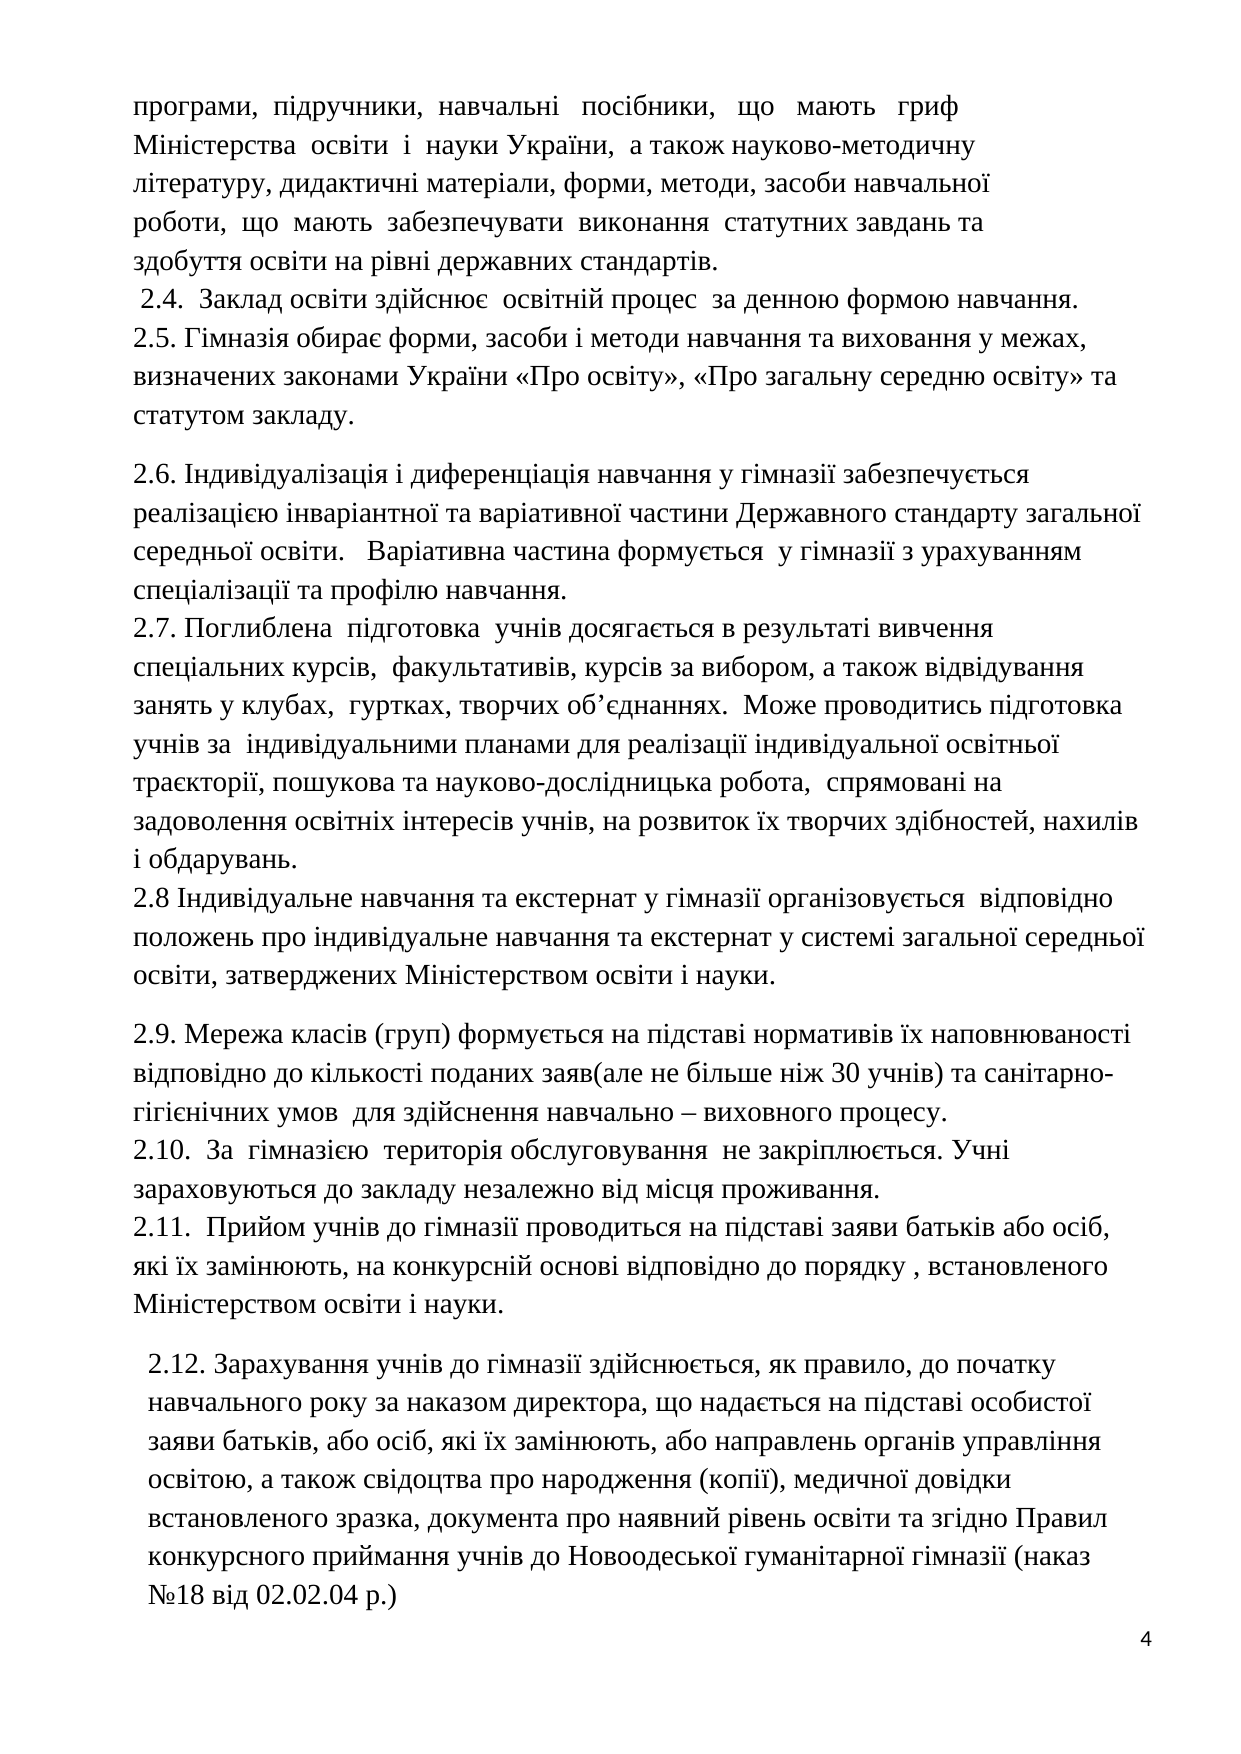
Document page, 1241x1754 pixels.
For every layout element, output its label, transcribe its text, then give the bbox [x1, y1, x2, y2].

text 2.10. За гімназією територія обслуговування не закріплюється. Учні зараховуються до закладу незалежно від місця проживання. [133, 1132, 1152, 1204]
text 2.12. Зарахування учнів до гімназії здійснюється, як правило, до початку навчального року за наказом директора, що надається на підставі особистої заяви батьків, або осіб, які їх замінюють, або направлень органів управління освітою, а також свідоцтва про народження (копії), медичної довідки встановленого зразка, документа про наявний рівень освіти та згідно Правил конкурсного приймання учнів до Новоодеської гуманітарної гімназії (наказ №18 від 02.02.04 р.) [148, 1346, 1137, 1611]
text 2.11. Прийом учнів до гімназії проводиться на підставі заяви батьків або осіб, які їх замінюють, на конкурсній основі відповідно до порядку , встановленого Міністерством освіти і науки. [133, 1209, 1152, 1320]
text 2.9. Мережа класів (груп) формується на підставі нормативів їх наповнюваності відповідно до кількості поданих заяв(але не більше ніж 30 учнів) та санітарно-гігієнічних умов для здійснення навчально – виховного процесу. [133, 1017, 1152, 1127]
text 2.4. Заклад освіти здійснює освітній процес за денною формою навчання. [133, 281, 1152, 315]
text 2.6. Індивідуалізація і диференціація навчання у гімназії забезпечується реалізацією інваріантної та варіативної частини Державного стандарту загальної середньої освіти. Варіативна частина формується у гімназії з урахуванням спеціалізації та профілю навчання. [133, 456, 1152, 605]
text Міністерства освіти і науки України, а також науково-методичну [133, 127, 1152, 161]
text 2.5. Гімназія обирає форми, засоби і методи навчання та виховання у межах, визначених законами України «Про освіту», «Про загальну середню освіту» та статутом закладу. [133, 320, 1152, 430]
text програми, підручники, навчальні посібники, що мають гриф [133, 88, 1152, 122]
text літературу, дидактичні матеріали, форми, методи, засоби навчальної [133, 166, 1152, 199]
text 2.7. Поглиблена підготовка учнів досягається в результаті вивчення спеціальних курсів, факультативів, курсів за вибором, а також відвідування занять у клубах, гуртках, творчих об’єднаннях. Може проводитись підготовка учнів за індивідуальними планами для реалізації індивідуальної освітньої траєкторії, пошукова та науково-дослідницька робота, спрямовані на задоволення освітніх інтересів учнів, на розвиток їх творчих здібностей, нахилів і обдарувань. [133, 610, 1152, 875]
text 2.8 Індивідуальне навчання та екстернат у гімназії організовується відповідно положень про індивідуальне навчання та екстернат у системі загальної середньої освіти, затверджених Міністерством освіти і науки. [133, 880, 1152, 991]
text роботи, що мають забезпечувати виконання статутних завдань та [133, 204, 1152, 238]
text здобуття освіти на рівні державних стандартів. [133, 243, 1152, 276]
